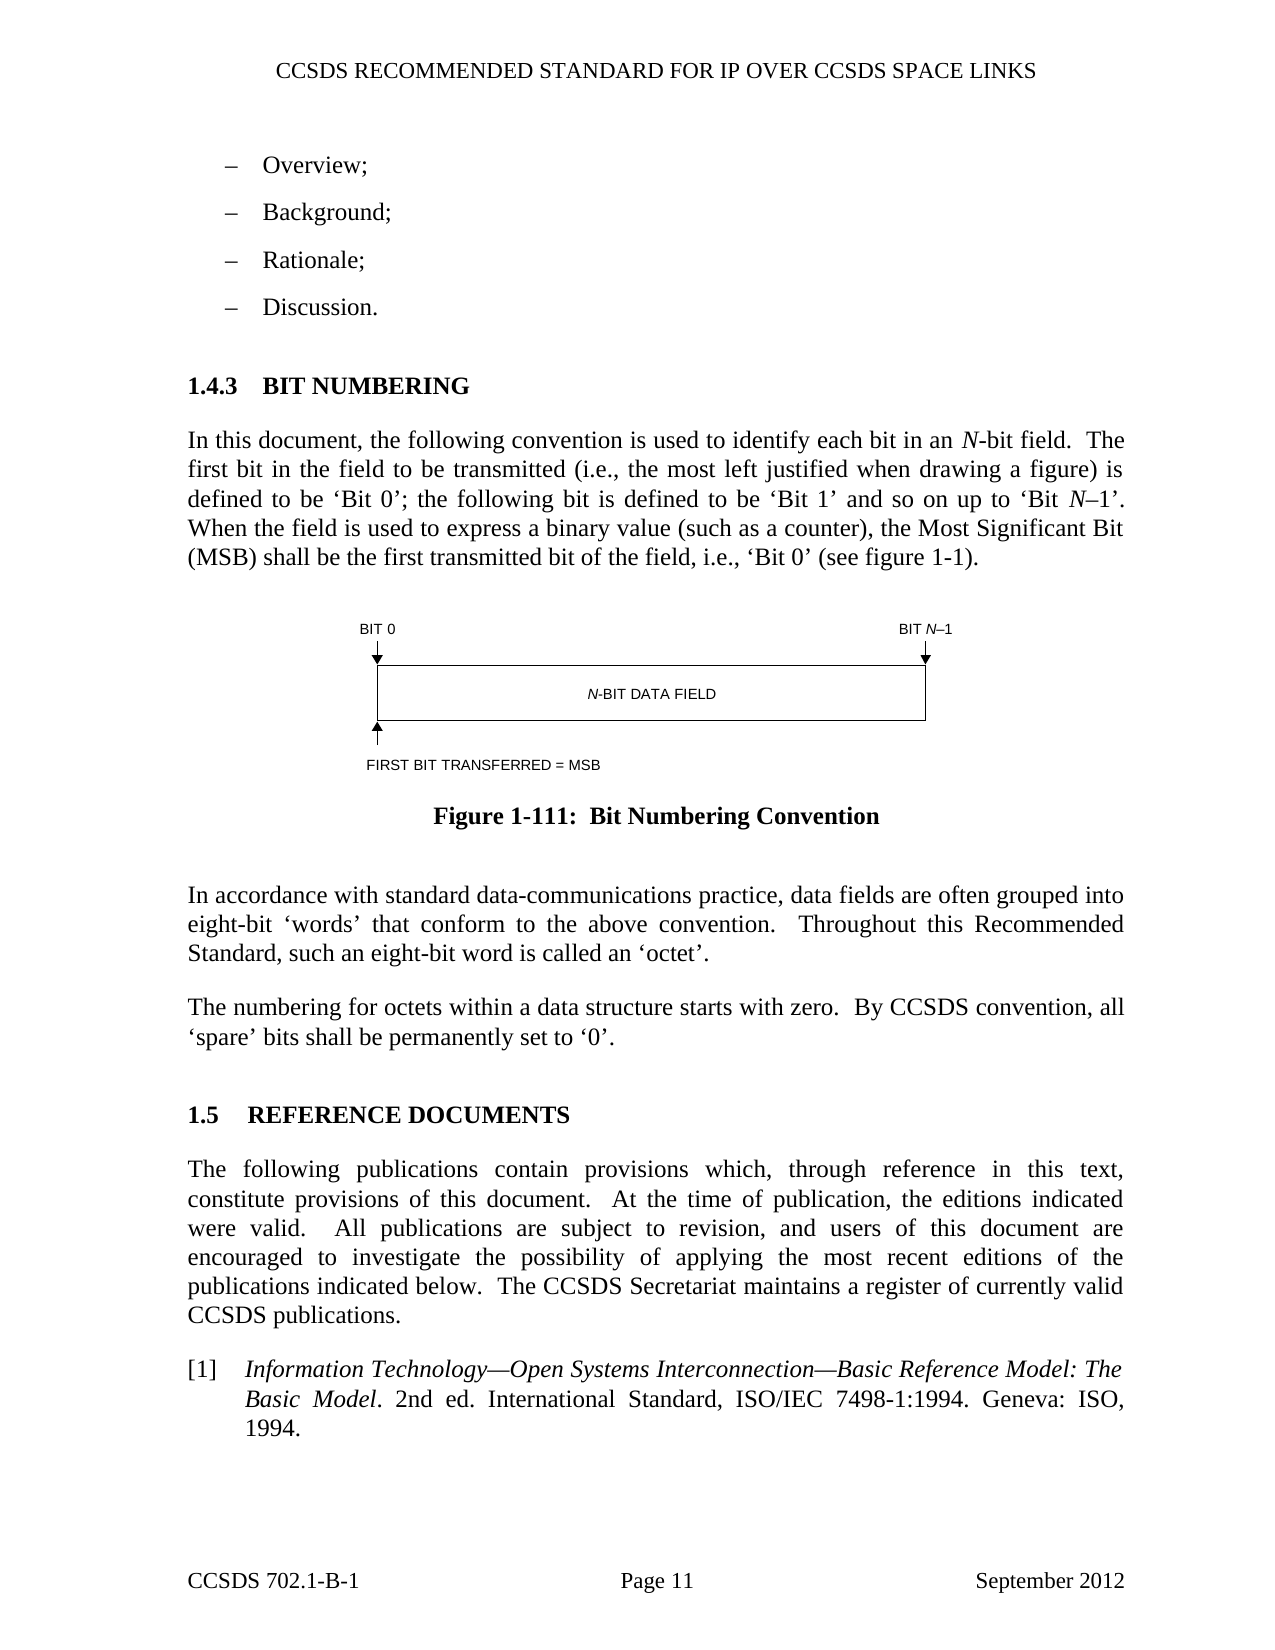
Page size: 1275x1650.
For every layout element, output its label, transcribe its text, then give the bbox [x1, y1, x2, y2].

text In accordance with standard data-communications practice, data fields are often grouped into eight-bit ‘words’ that conform to the above convention. Throughout this Recommended Standard, such an eight-bit word is called an ‘octet’. [187, 879, 1125, 967]
text The following publications contain provisions which, through reference in this text, constitute provisions of this document. At the time of publication, the editions indicated were valid. All publications are subject to revision, and users of this document are encouraged to investigate the possibility of applying the most recent editions of the publications indicated below. The CCSDS Secretariat maintains a register of currently valid CCSDS publications. [187, 1154, 1125, 1329]
list Rationale; [225, 245, 1125, 274]
subtitle Bit Numbering [187, 371, 1125, 400]
text The numbering for octets within a data structure starts with zero. By CCSDS convention, all ‘spare’ bits shall be permanently set to ‘0’. [187, 992, 1125, 1050]
text In this document, the following convention is used to identify each bit in an N-bit field. The first bit in the field to be transmitted (i.e., the most left justified when drawing a figure) is defined to be ‘Bit 0’; the following bit is defined to be ‘Bit 1’ and so on up to ‘Bit N–1’. When the field is used to express a binary value (such as a counter), the Most Significant Bit (MSB) shall be the first transmitted bit of the field, i.e., ‘Bit 0’ (see figure 1-1). [187, 425, 1125, 571]
list Overview; [225, 150, 1125, 179]
list Background; [225, 197, 1125, 226]
list Discussion. [225, 292, 1125, 321]
subtitle Reference Documents [187, 1100, 1125, 1129]
